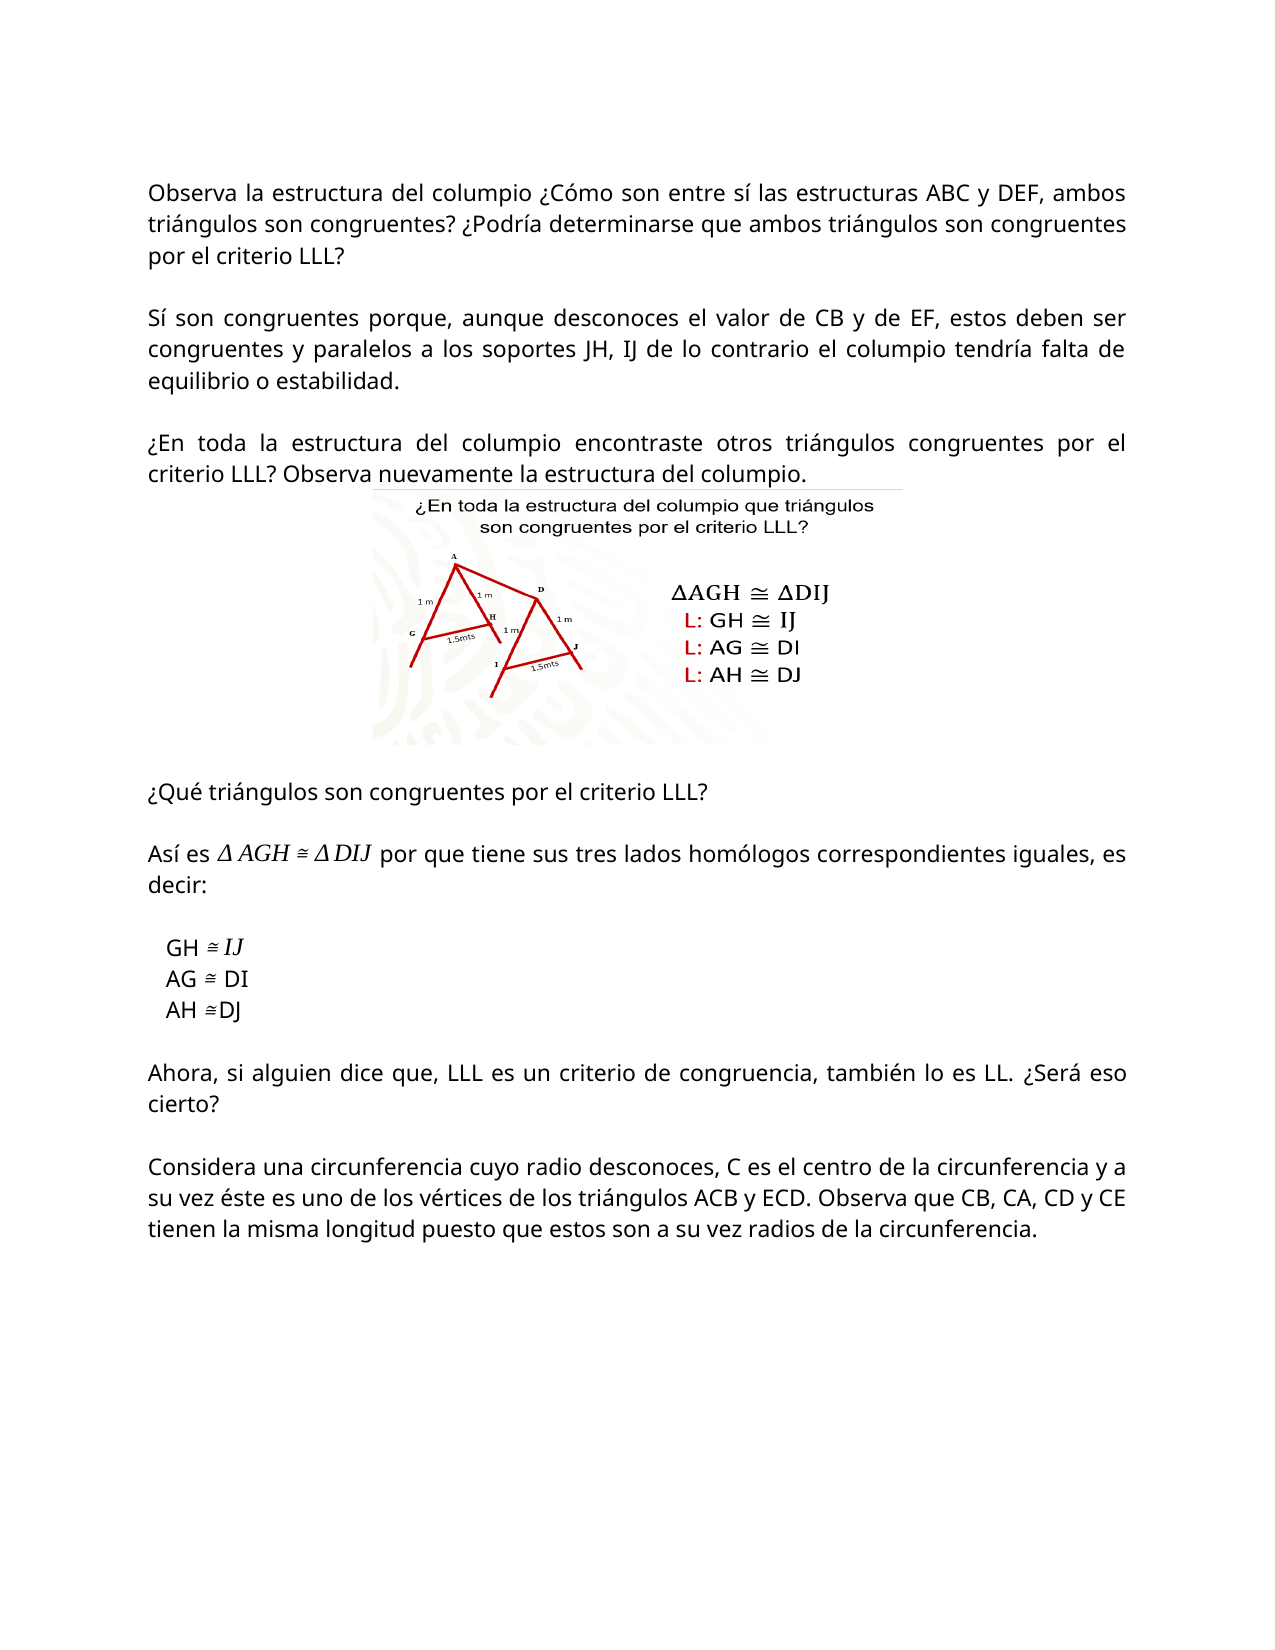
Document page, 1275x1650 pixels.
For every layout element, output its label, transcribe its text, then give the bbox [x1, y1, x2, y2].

text Considera una circunferencia cuyo radio desconoces, C es el centro de la circunferencia y a su vez éste es uno de los vértices de los triángulos ACB y ECD. Observa que CB, CA, CD y CE tienen la misma longitud puesto que estos son a su vez radios de la circunferencia. [148, 1151, 1127, 1244]
text Así es por que tiene sus tres lados homólogos correspondientes iguales, es decir: [148, 838, 1127, 901]
text GH [148, 932, 1127, 963]
text Sí son congruentes porque, aunque desconoces el valor de CB y de EF, estos deben ser congruentes y paralelos a los soportes JH, IJ de lo contrario el columpio tendría falta de equilibrio o estabilidad. [148, 302, 1127, 396]
picture [372, 489, 903, 745]
text AH DJ [148, 994, 1127, 1026]
text Observa la estructura del columpio ¿Cómo son entre sí las estructuras ABC y DEF, ambos triángulos son congruentes? ¿Podría determinarse que ambos triángulos son congruentes por el criterio LLL? [148, 177, 1127, 271]
text ¿En toda la estructura del columpio encontraste otros triángulos congruentes por el criterio LLL? Observa nuevamente la estructura del columpio. [148, 427, 1127, 490]
text Ahora, si alguien dice que, LLL es un criterio de congruencia, también lo es LL. ¿Será eso cierto? [148, 1057, 1127, 1119]
text AG DI [148, 963, 1127, 994]
text ¿Qué triángulos son congruentes por el criterio LLL? [148, 776, 1127, 807]
